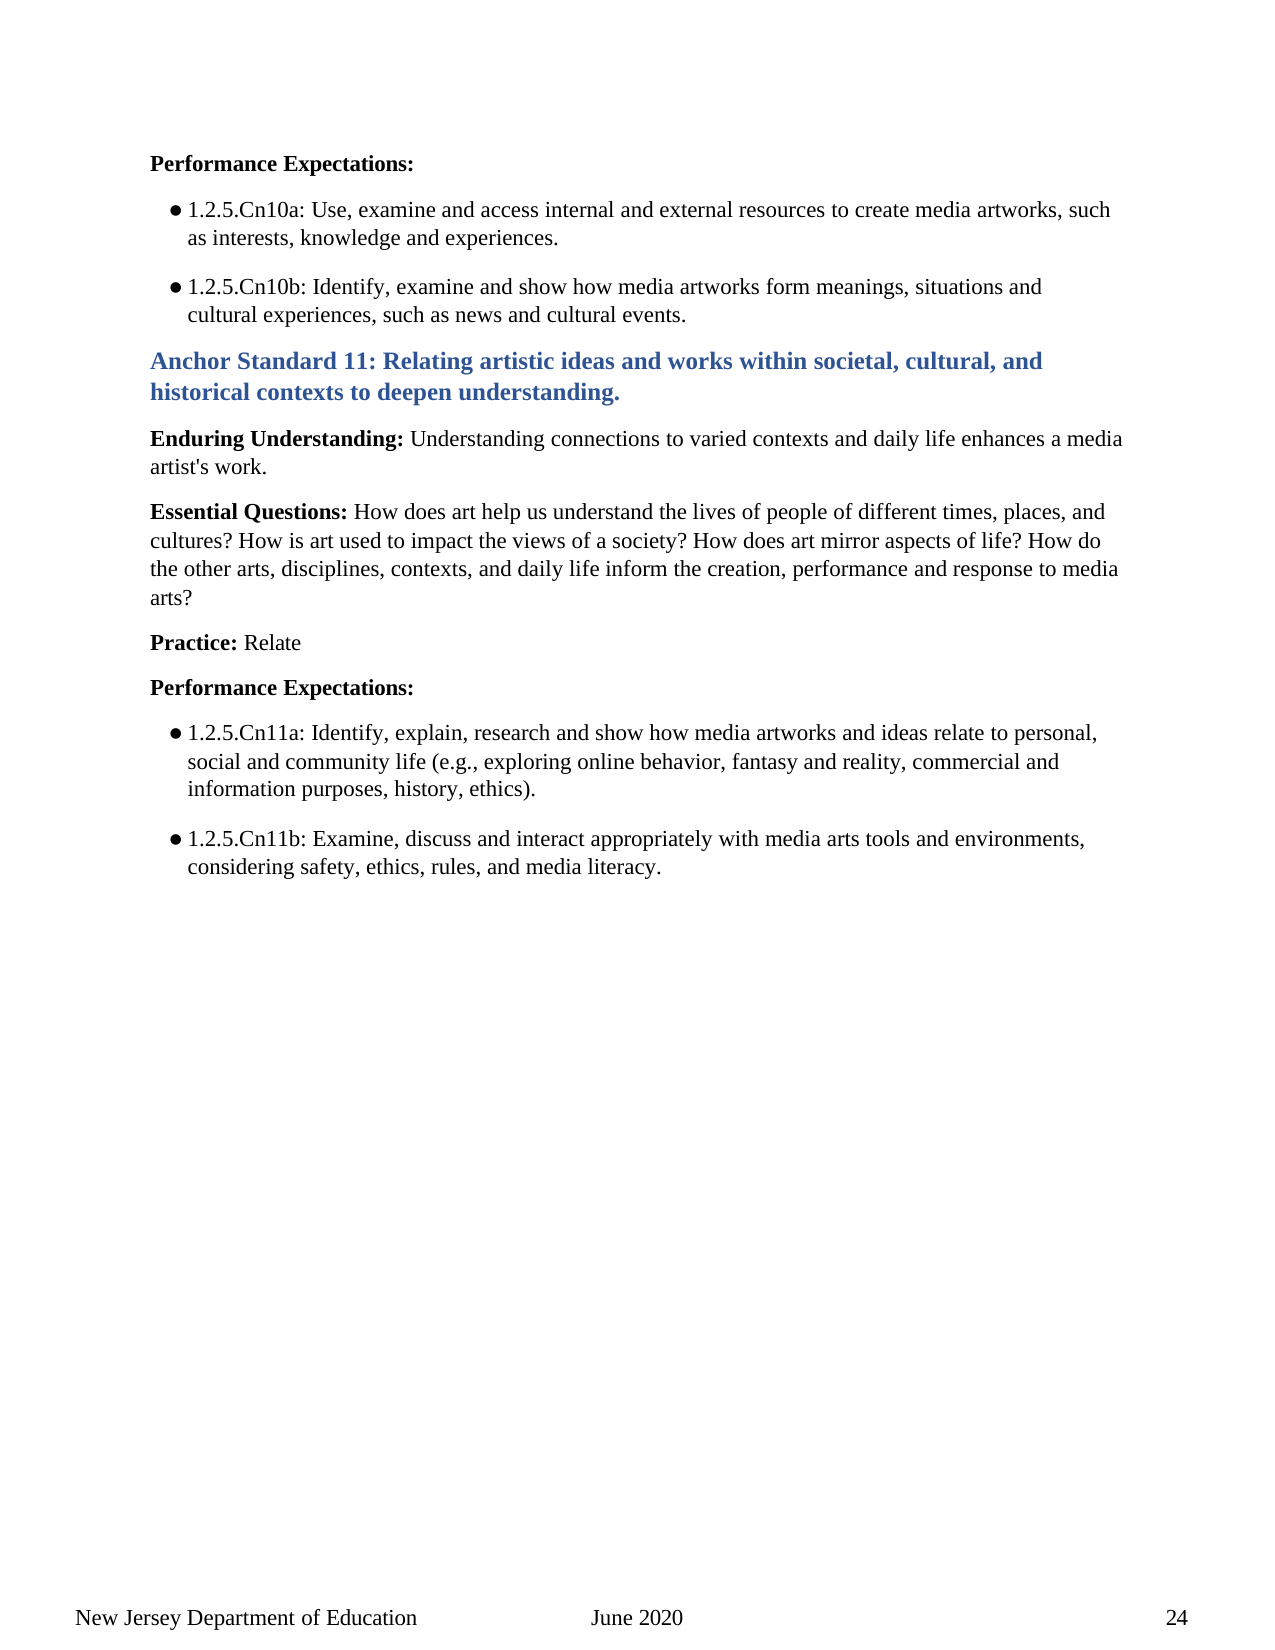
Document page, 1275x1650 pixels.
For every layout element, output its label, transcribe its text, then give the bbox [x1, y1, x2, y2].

subtitle Performance Expectations: [150, 150, 1160, 176]
list 1.2.5.Cn10b: Identify, examine and show how media artworks form meanings, situations and cultural experiences, such as news and cultural events. [169, 272, 1118, 328]
subtitle Performance Expectations: [150, 674, 1160, 700]
list 1.2.5.Cn10a: Use, examine and access internal and external resources to create media artworks, such as interests, knowledge and experiences. [169, 195, 1111, 250]
text Practice: Relate [150, 629, 1160, 655]
list 1.2.5.Cn11b: Examine, discuss and interact appropriately with media arts tools and environments, considering safety, ethics, rules, and media literacy. [169, 824, 1086, 879]
list 1.2.5.Cn11a: Identify, explain, research and show how media artworks and ideas relate to personal, social and community life (e.g., exploring online behavior, fantasy and reality, commercial and information purposes, history, ethics). [169, 718, 1098, 802]
text Essential Questions: How does art help us understand the lives of people of different times, places, and cultures? How is art used to impact the views of a society? How does art mirror aspects of life? How do the other arts, disciplines, contexts, and daily life inform the creation, performance and response to media arts? [150, 498, 1118, 610]
text Enduring Understanding: Understanding connections to varied contexts and daily life enhances a media artist's work. [150, 425, 1160, 479]
subtitle Anchor Standard 11: Relating artistic ideas and works within societal, cultural, and historical contexts to deepen understanding. [150, 346, 1118, 406]
